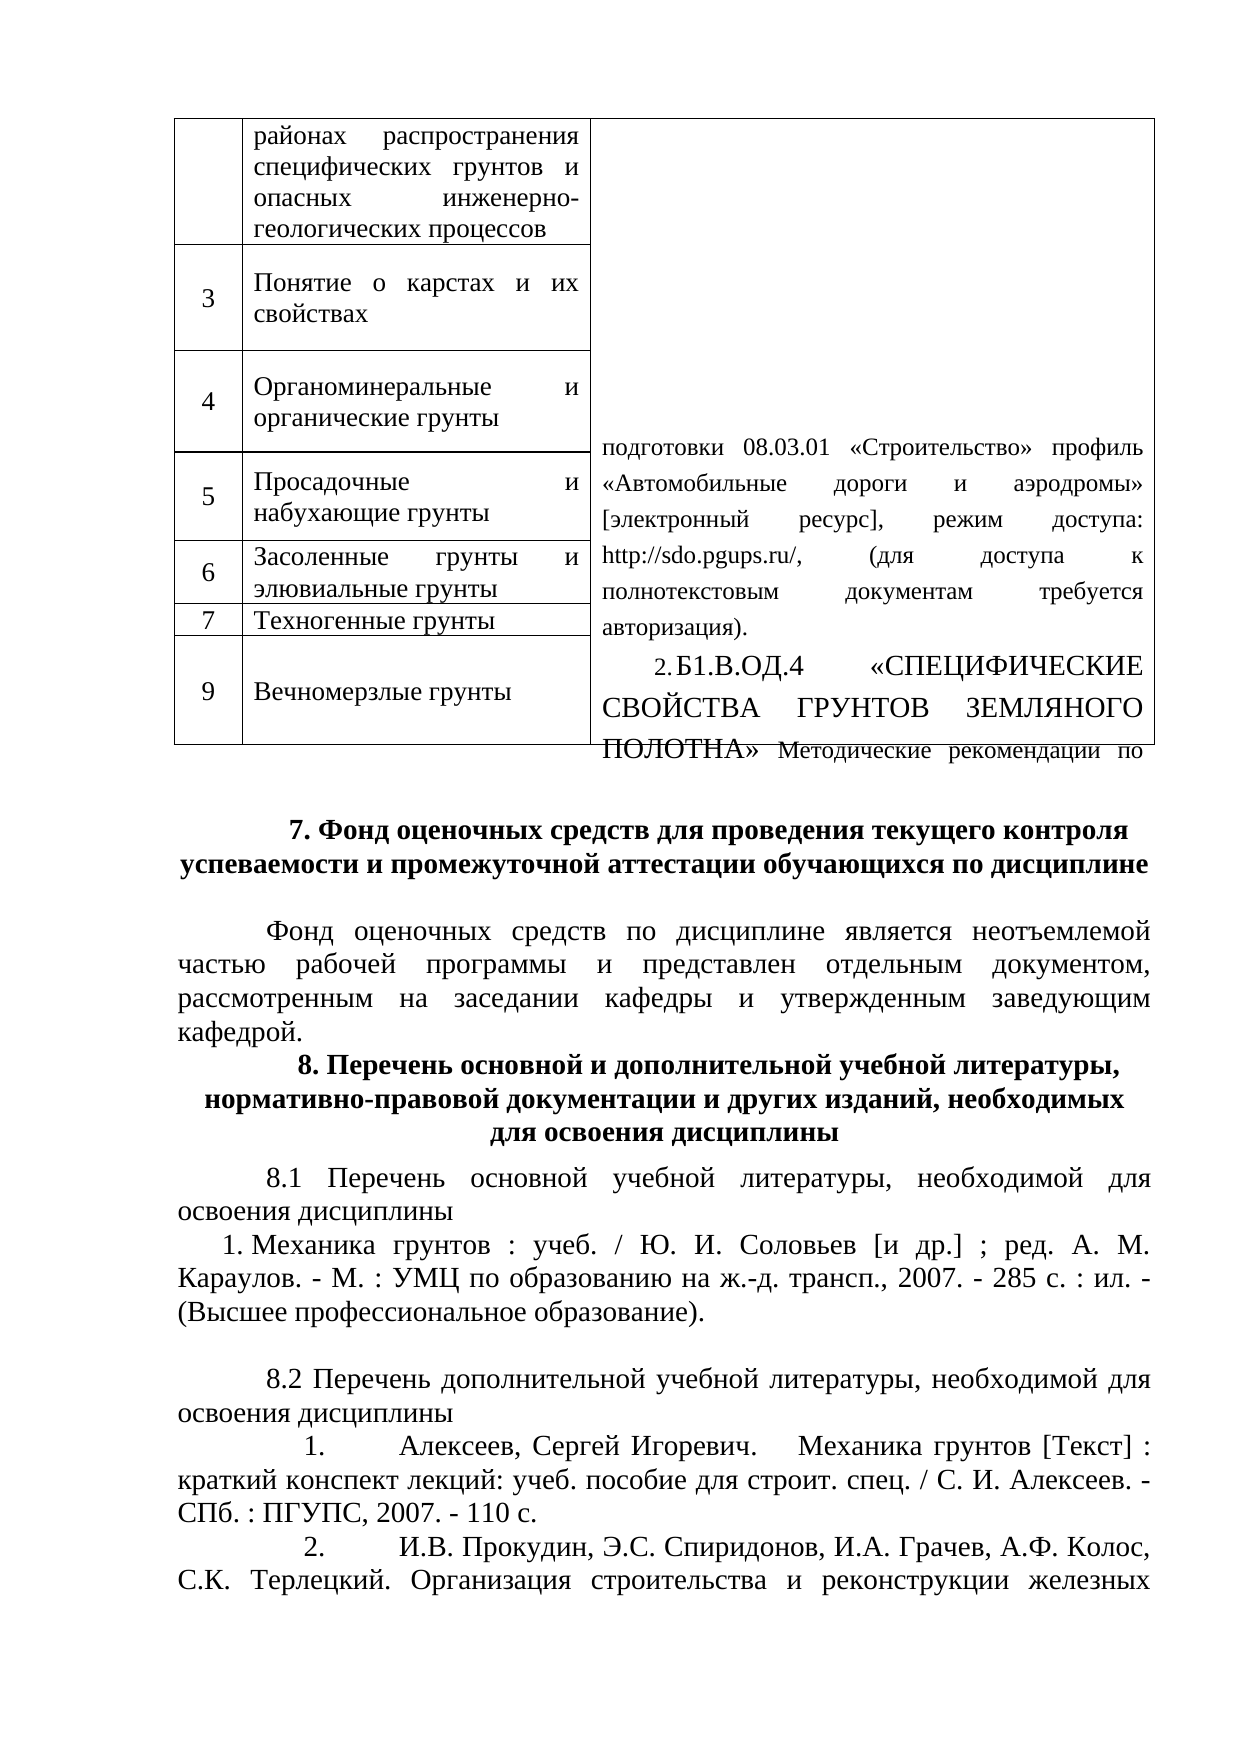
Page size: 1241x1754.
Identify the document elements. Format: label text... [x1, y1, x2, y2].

table_cell 4 [175, 351, 242, 451]
text 8.1 Перечень основной учебной литературы, необходимой для освоения дисциплины [177, 1160, 1152, 1227]
table_cell 2 [175, 119, 242, 244]
table_cell 6 [175, 541, 242, 603]
list Механика грунтов : учеб. / Ю. И. Соловьев [и др.] ; ред. А. М. Караулов. - М. : УМЦ по образованию на ж.-д. трансп., 2007. - 285 с. : ил. - (Высшее профессиональное образование). [177, 1227, 1152, 1328]
table_cell Техногенные грунты [243, 604, 590, 635]
table_cell 5 [175, 453, 242, 539]
table_cell Просадочные и набухающие грунты [243, 453, 590, 539]
table_cell 9 [175, 636, 242, 744]
table_cell 7 [175, 604, 242, 635]
text 8.2 Перечень дополнительной учебной литературы, необходимой для освоения дисциплины [177, 1361, 1152, 1428]
list Алексеев, Сергей Игоревич. Механика грунтов [Текст] : краткий конспект лекций: учеб. пособие для строит. спец. / С. И. Алексеев. - СПб. : ПГУПС, 2007. - 110 с. [177, 1428, 1152, 1529]
table_cell Вечномерзлые грунты [243, 636, 590, 744]
text Фонд оценочных средств по дисциплине является неотъемлемой частью рабочей программы и представлен отдельным документом, рассмотренным на заседании кафедры и утвержденным заведующим кафедрой. [177, 913, 1152, 1047]
text 7. Фонд оценочных средств для проведения текущего контроля успеваемости и промежуточной аттестации обучающихся по дисциплине [177, 812, 1152, 879]
text 8. Перечень основной и дополнительной учебной литературы, нормативно-правовой документации и других изданий, необходимых для освоения дисциплины [177, 1047, 1152, 1148]
table_cell Понятие о карстах и их свойствах [243, 245, 590, 350]
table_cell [243, 119, 590, 244]
table_cell 3 [175, 245, 242, 350]
table_cell Засоленные грунты и элювиальные грунты [243, 541, 590, 603]
table_cell Органоминеральные и органические грунты [243, 351, 590, 451]
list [177, 1529, 1152, 1596]
